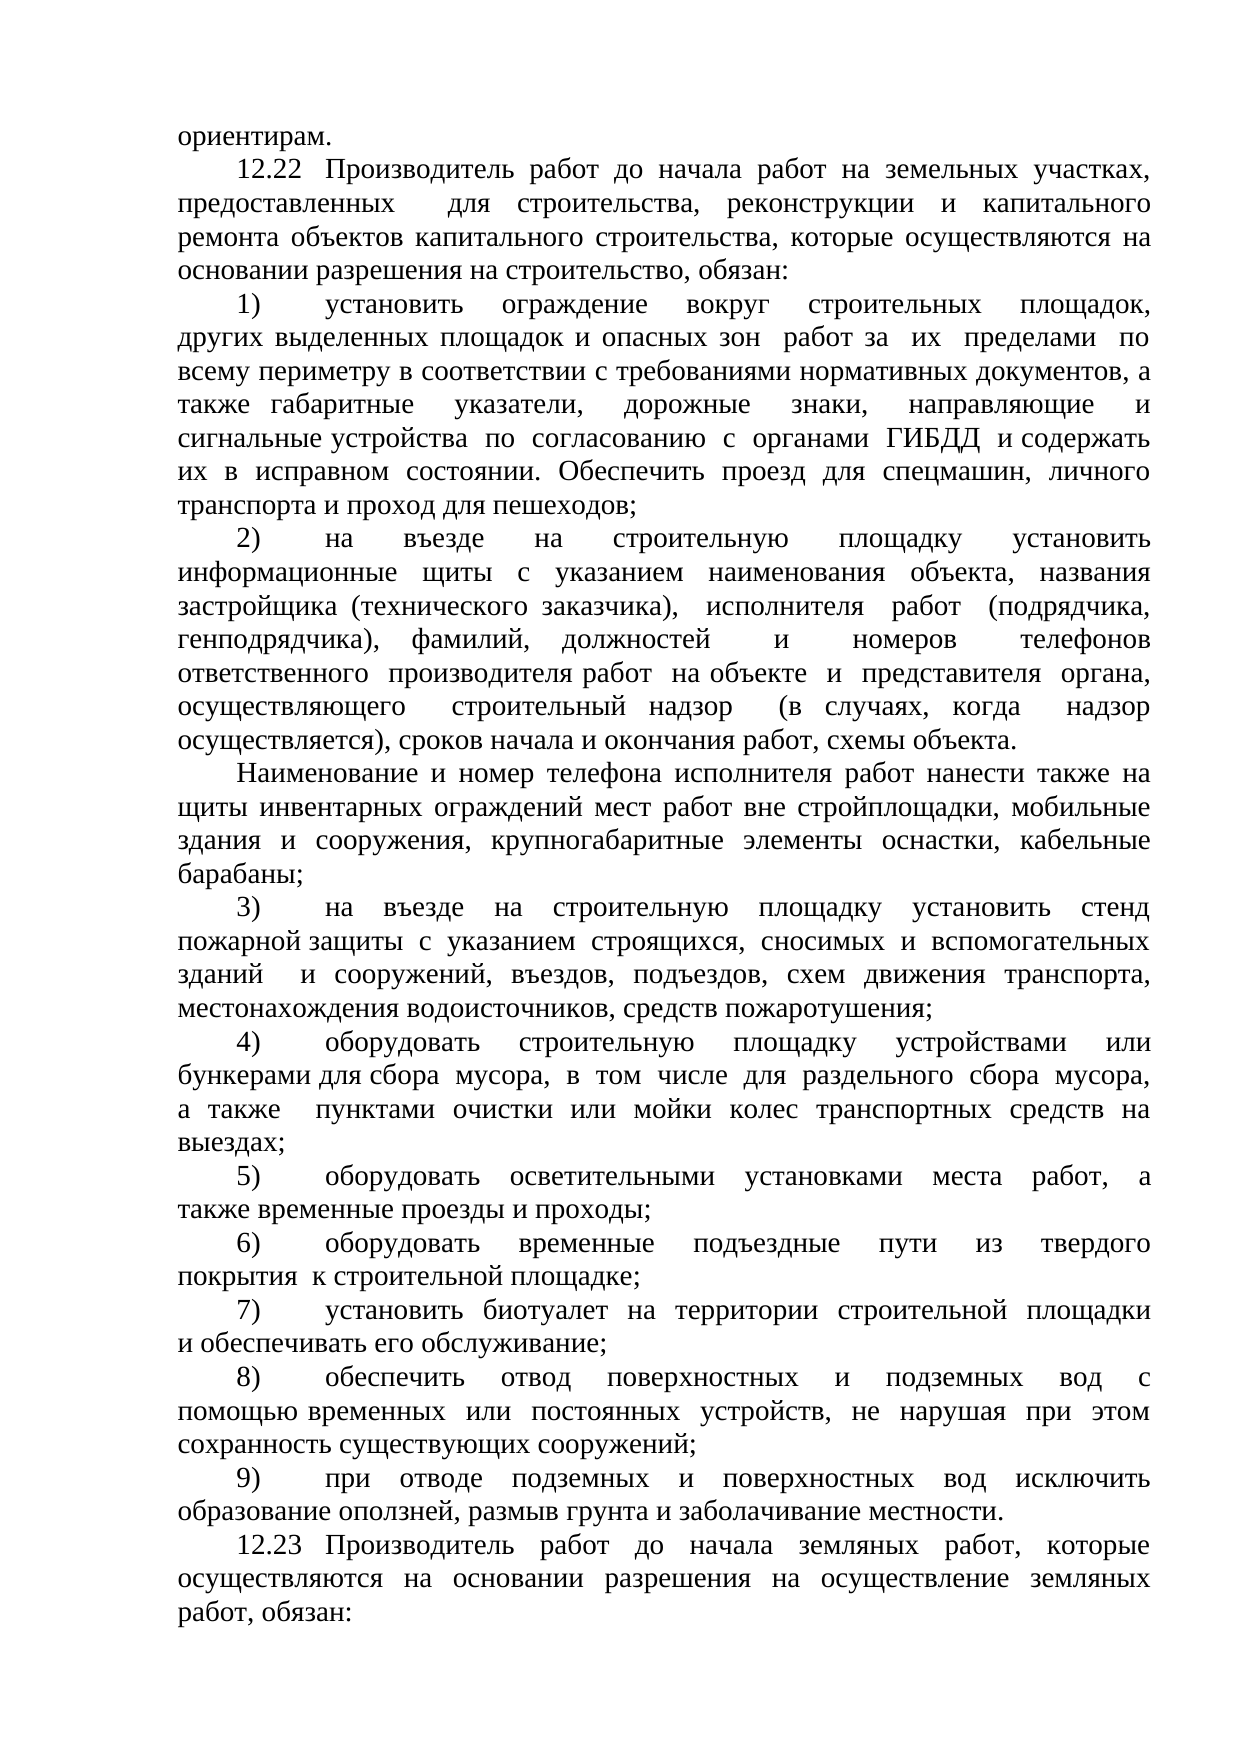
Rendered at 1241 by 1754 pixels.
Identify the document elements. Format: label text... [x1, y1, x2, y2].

list на въезде на строительную площадку установить информационные щиты с указанием наименования объекта, названия застройщика (технического заказчика), исполнителя работ (подрядчика, генподрядчика), фамилий, должностей и номеров телефонов ответственного производителя работ на объекте и представителя органа, осуществляющего строительный надзор (в случаях, когда надзор осуществляется), сроков начала и окончания работ, схемы объекта. [177, 521, 1152, 755]
list оборудовать временные подъездные пути из твердого покрытия к строительной площадке; [177, 1225, 1152, 1292]
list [177, 118, 1152, 152]
list оборудовать осветительными установками места работ, а также временные проезды и проходы; [177, 1158, 1152, 1225]
list при отводе подземных и поверхностных вод исключить образование оползней, размыв грунта и заболачивание местности. [177, 1460, 1152, 1527]
list установить биотуалет на территории строительной площадки и обеспечивать его обслуживание; [177, 1292, 1152, 1359]
list Производитель работ до начала земляных работ, которые осуществляются на основании разрешения на осуществление земляных работ, обязан: [177, 1527, 1152, 1627]
list обеспечить отвод поверхностных и подземных вод с помощью временных или постоянных устройств, не нарушая при этом сохранность существующих сооружений; [177, 1359, 1152, 1460]
list установить ограждение вокруг строительных площадок, других выделенных площадок и опасных зон работ за их пределами по всему периметру в соответствии с требованиями нормативных документов, а также габаритные указатели, дорожные знаки, направляющие и сигнальные устройства по согласованию с органами ГИБДД и содержать их в исправном состоянии. Обеспечить проезд для спецмашин, личного транспорта и проход для пешеходов; [177, 286, 1152, 521]
list Наименование и номер телефона исполнителя работ нанести также на щиты инвентарных ограждений мест работ вне стройплощадки, мобильные здания и сооружения, крупногабаритные элементы оснастки, кабельные барабаны; [177, 755, 1152, 889]
list Производитель работ до начала работ на земельных участках, предоставленных для строительства, реконструкции и капитального ремонта объектов капитального строительства, которые осуществляются на основании разрешения на строительство, обязан: [177, 152, 1152, 286]
list на въезде на строительную площадку установить стенд пожарной защиты с указанием строящихся, сносимых и вспомогательных зданий и сооружений, въездов, подъездов, схем движения транспорта, местонахождения водоисточников, средств пожаротушения; [177, 889, 1152, 1024]
list оборудовать строительную площадку устройствами или бункерами для сбора мусора, в том числе для раздельного сбора мусора, а также пунктами очистки или мойки колес транспортных средств на выездах; [177, 1024, 1152, 1158]
